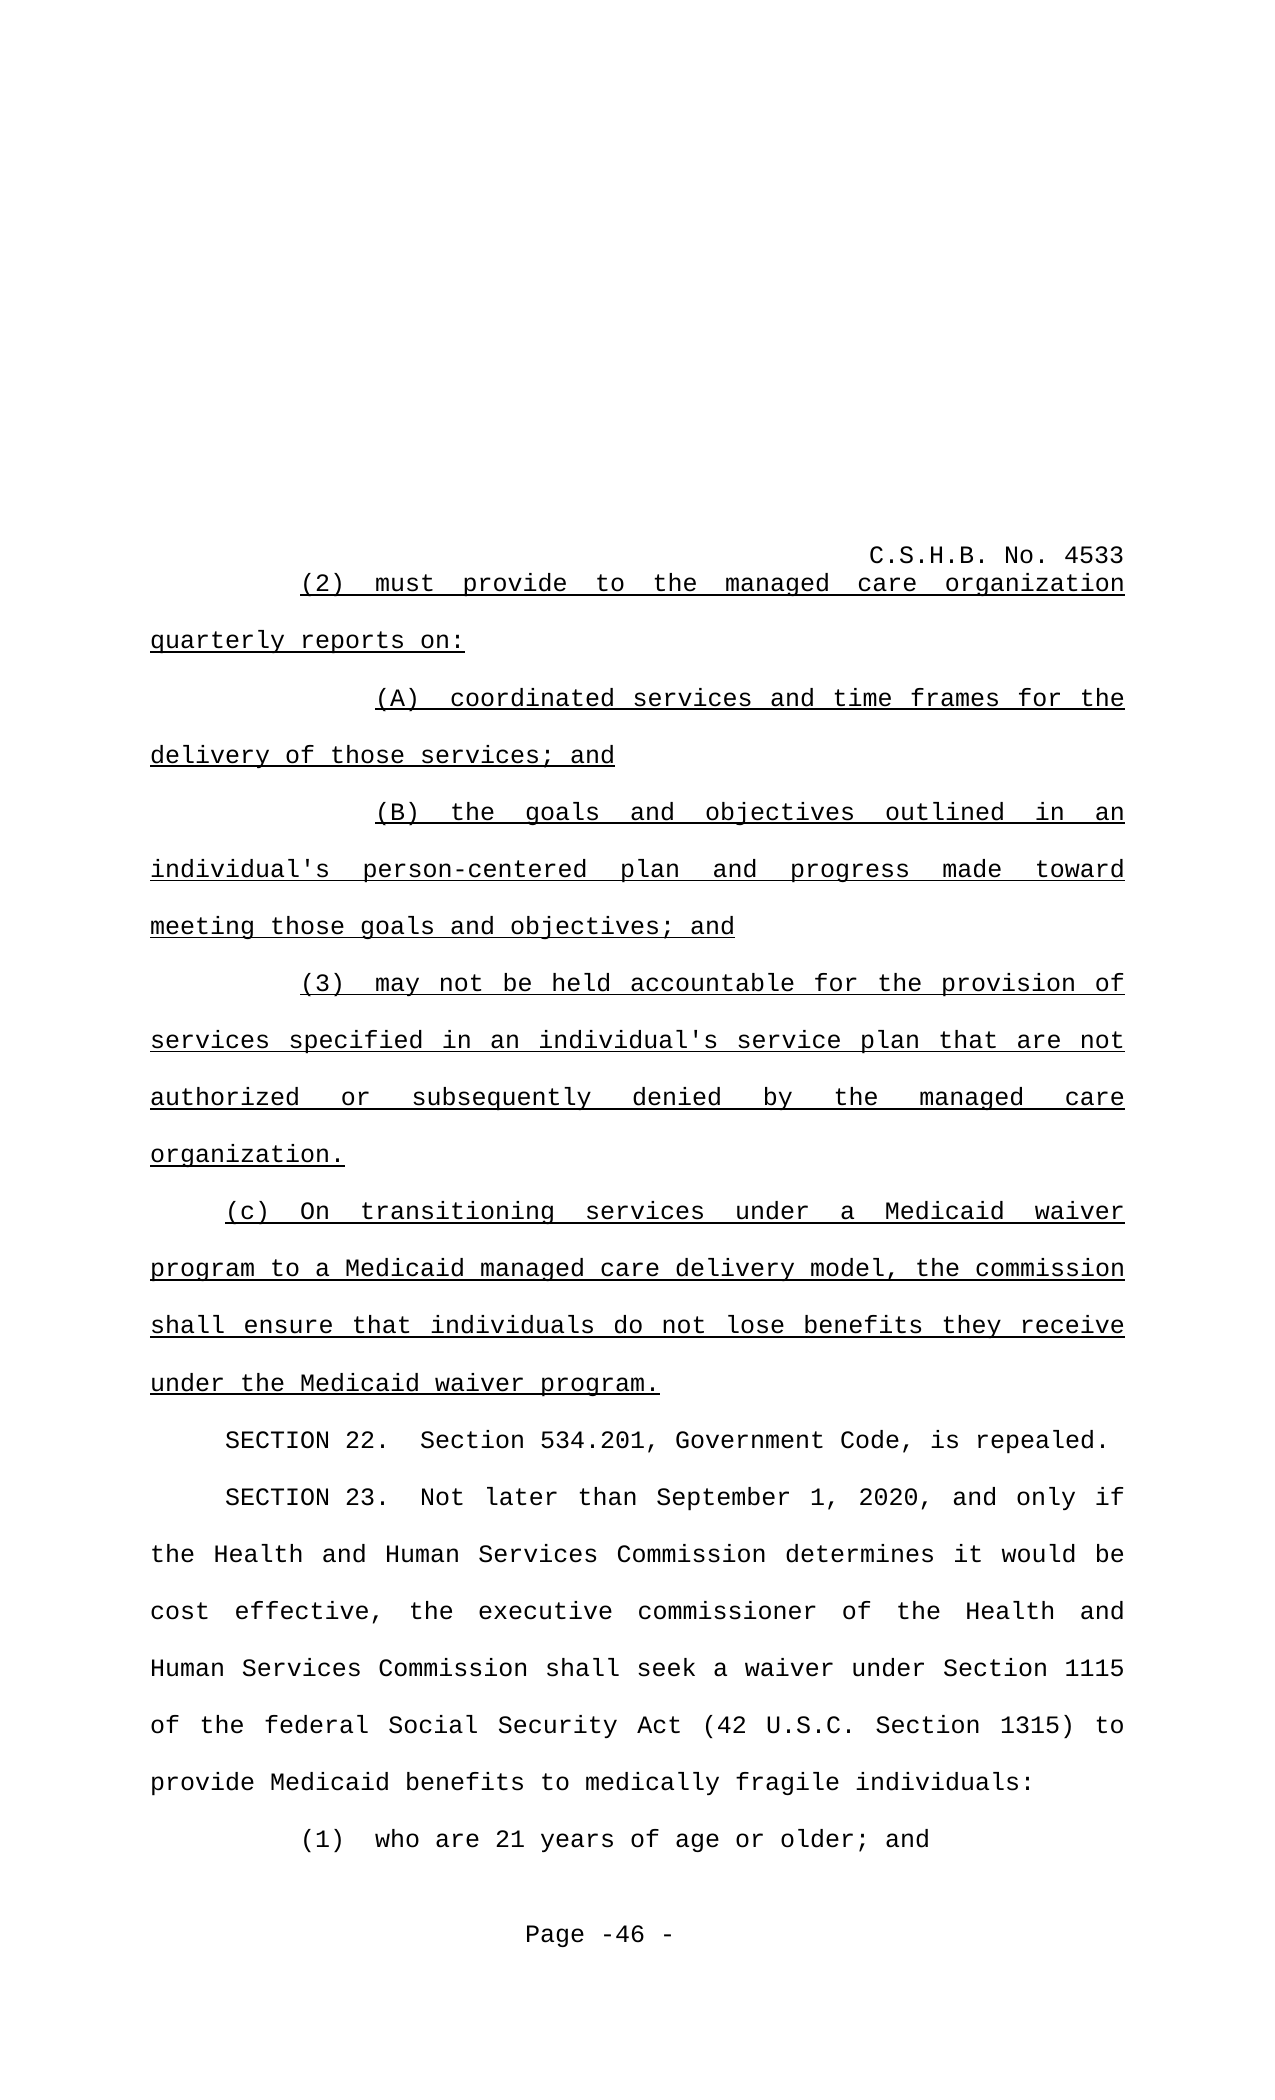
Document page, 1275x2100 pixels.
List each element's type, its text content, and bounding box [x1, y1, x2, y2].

text (2) must provide to the managed care organization quarterly reports on: [150, 571, 1125, 656]
text SECTION 22. Section 534.201, Government Code, is repealed. [150, 1427, 1125, 1456]
text (B) the goals and objectives outlined in an individual's person-centered plan and progress made toward meeting those goals and objectives; and [150, 881, 1125, 942]
text SECTION 23. Not later than September 1, 2020, and only if the Health and Human Services Commission determines it would be cost effective, the executive commissioner of the Health and Human Services Commission shall seek a waiver under Section 1115 of the federal Social Security Act (42 U.S.C. Section 1315) to provide Medicaid benefits to medically fragile individuals: [150, 1484, 1125, 1798]
text (3) may not be held accountable for the provision of services specified in an individual's service plan that are not authorized or subsequently denied by the managed care organization. [150, 1052, 1125, 1108]
text (c) On transitioning services under a Medicaid waiver program to a Medicaid managed care delivery model, the commission shall ensure that individuals do not lose benefits they receive under the Medicaid waiver program. [150, 1338, 1125, 1398]
text (B) the goals and objectives outlined in an individual's person-centered plan and progress made toward meeting those goals and objectives; and [150, 799, 1125, 880]
text (3) may not be held accountable for the provision of services specified in an individual's service plan that are not authorized or subsequently denied by the managed care organization. [150, 970, 1125, 1051]
text (c) On transitioning services under a Medicaid waiver program to a Medicaid managed care delivery model, the commission shall ensure that individuals do not lose benefits they receive under the Medicaid waiver program. [150, 1281, 1125, 1336]
text (1) who are 21 years of age or older; and [150, 1827, 1125, 1855]
text (c) On transitioning services under a Medicaid waiver program to a Medicaid managed care delivery model, the commission shall ensure that individuals do not lose benefits they receive under the Medicaid waiver program. [150, 1199, 1125, 1279]
text (3) may not be held accountable for the provision of services specified in an individual's service plan that are not authorized or subsequently denied by the managed care organization. [150, 1110, 1125, 1170]
text (A) coordinated services and time frames for the delivery of those services; and [150, 685, 1125, 771]
